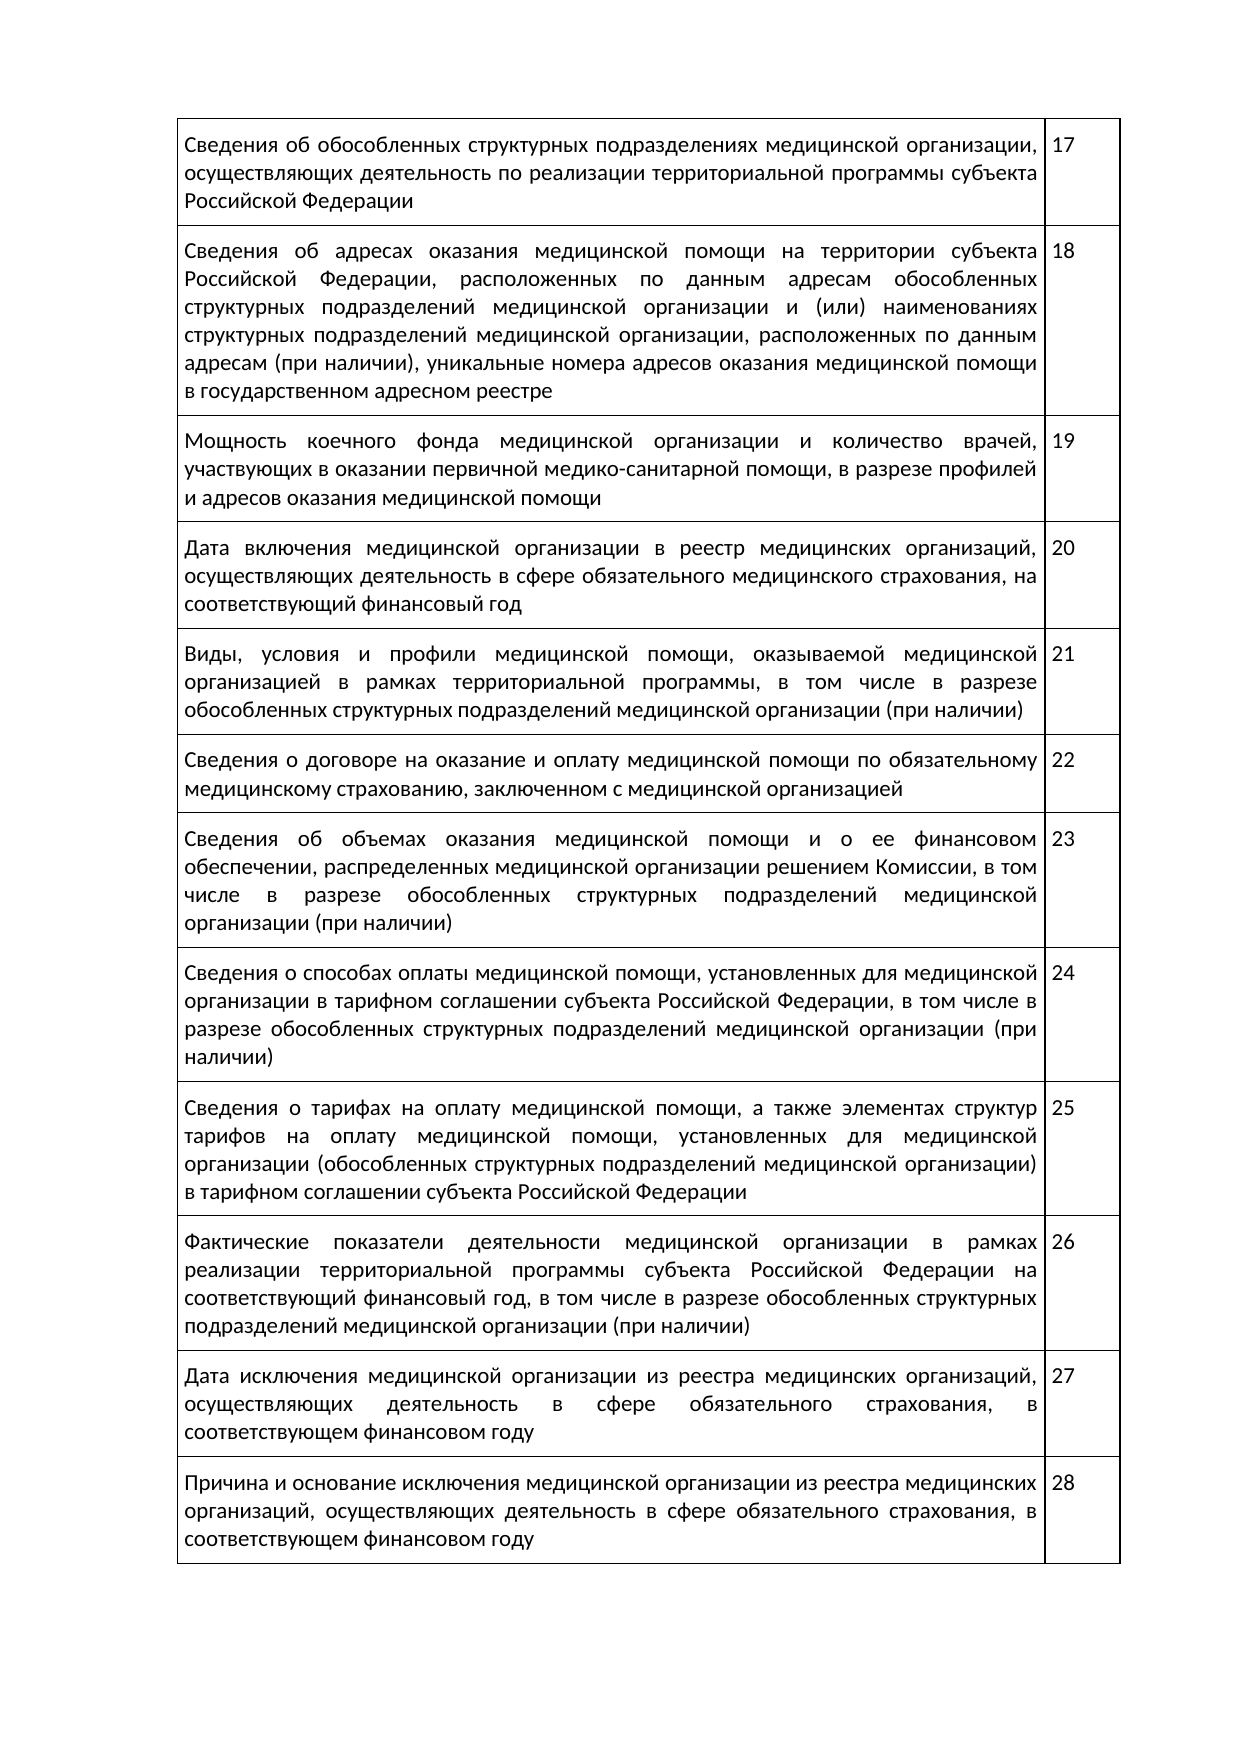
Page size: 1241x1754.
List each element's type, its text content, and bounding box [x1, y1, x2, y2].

table_cell 21 [1046, 629, 1119, 734]
table_cell 17 [1046, 119, 1119, 224]
table_cell Сведения о договоре на оказание и оплату медицинской помощи по обязательному медицинскому страхованию, заключенном с медицинской организацией [178, 735, 1044, 812]
table_cell Сведения об объемах оказания медицинской помощи и о ее финансовом обеспечении, распределенных медицинской организации решением Комиссии, в том числе в разрезе обособленных структурных подразделений медицинской организации (при наличии) [178, 813, 1044, 947]
table_cell 25 [1046, 1082, 1119, 1215]
table_cell 22 [1046, 735, 1119, 812]
table_cell 26 [1046, 1216, 1119, 1350]
table_cell 24 [1046, 948, 1119, 1081]
table_cell Сведения об адресах оказания медицинской помощи на территории субъекта Российской Федерации, расположенных по данным адресам обособленных структурных подразделений медицинской организации и (или) наименованиях структурных подразделений медицинской организации, расположенных по данным адресам (при наличии), уникальные номера адресов оказания медицинской помощи в государственном адресном реестре [178, 226, 1044, 415]
table_cell Сведения о способах оплаты медицинской помощи, установленных для медицинской организации в тарифном соглашении субъекта Российской Федерации, в том числе в разрезе обособленных структурных подразделений медицинской организации (при наличии) [178, 948, 1044, 1081]
table_cell 27 [1046, 1351, 1119, 1456]
table_cell Фактические показатели деятельности медицинской организации в рамках реализации территориальной программы субъекта Российской Федерации на соответствующий финансовый год, в том числе в разрезе обособленных структурных подразделений медицинской организации (при наличии) [178, 1216, 1044, 1350]
table_cell Мощность коечного фонда медицинской организации и количество врачей, участвующих в оказании первичной медико-санитарной помощи, в разрезе профилей и адресов оказания медицинской помощи [178, 416, 1044, 521]
table_cell 28 [1046, 1457, 1119, 1562]
table_cell 18 [1046, 226, 1119, 415]
table_cell Сведения об обособленных структурных подразделениях медицинской организации, осуществляющих деятельность по реализации территориальной программы субъекта Российской Федерации [178, 119, 1044, 224]
table_cell Дата включения медицинской организации в реестр медицинских организаций, осуществляющих деятельность в сфере обязательного медицинского страхования, на соответствующий финансовый год [178, 522, 1044, 628]
table_cell Виды, условия и профили медицинской помощи, оказываемой медицинской организацией в рамках территориальной программы, в том числе в разрезе обособленных структурных подразделений медицинской организации (при наличии) [178, 629, 1044, 734]
table_cell Сведения о тарифах на оплату медицинской помощи, а также элементах структур тарифов на оплату медицинской помощи, установленных для медицинской организации (обособленных структурных подразделений медицинской организации) в тарифном соглашении субъекта Российской Федерации [178, 1082, 1044, 1215]
table_cell 19 [1046, 416, 1119, 521]
table_cell 23 [1046, 813, 1119, 947]
table_cell 20 [1046, 522, 1119, 628]
table_cell Дата исключения медицинской организации из реестра медицинских организаций, осуществляющих деятельность в сфере обязательного страхования, в соответствующем финансовом году [178, 1351, 1044, 1456]
table_cell Причина и основание исключения медицинской организации из реестра медицинских организаций, осуществляющих деятельность в сфере обязательного страхования, в соответствующем финансовом году [178, 1457, 1044, 1562]
